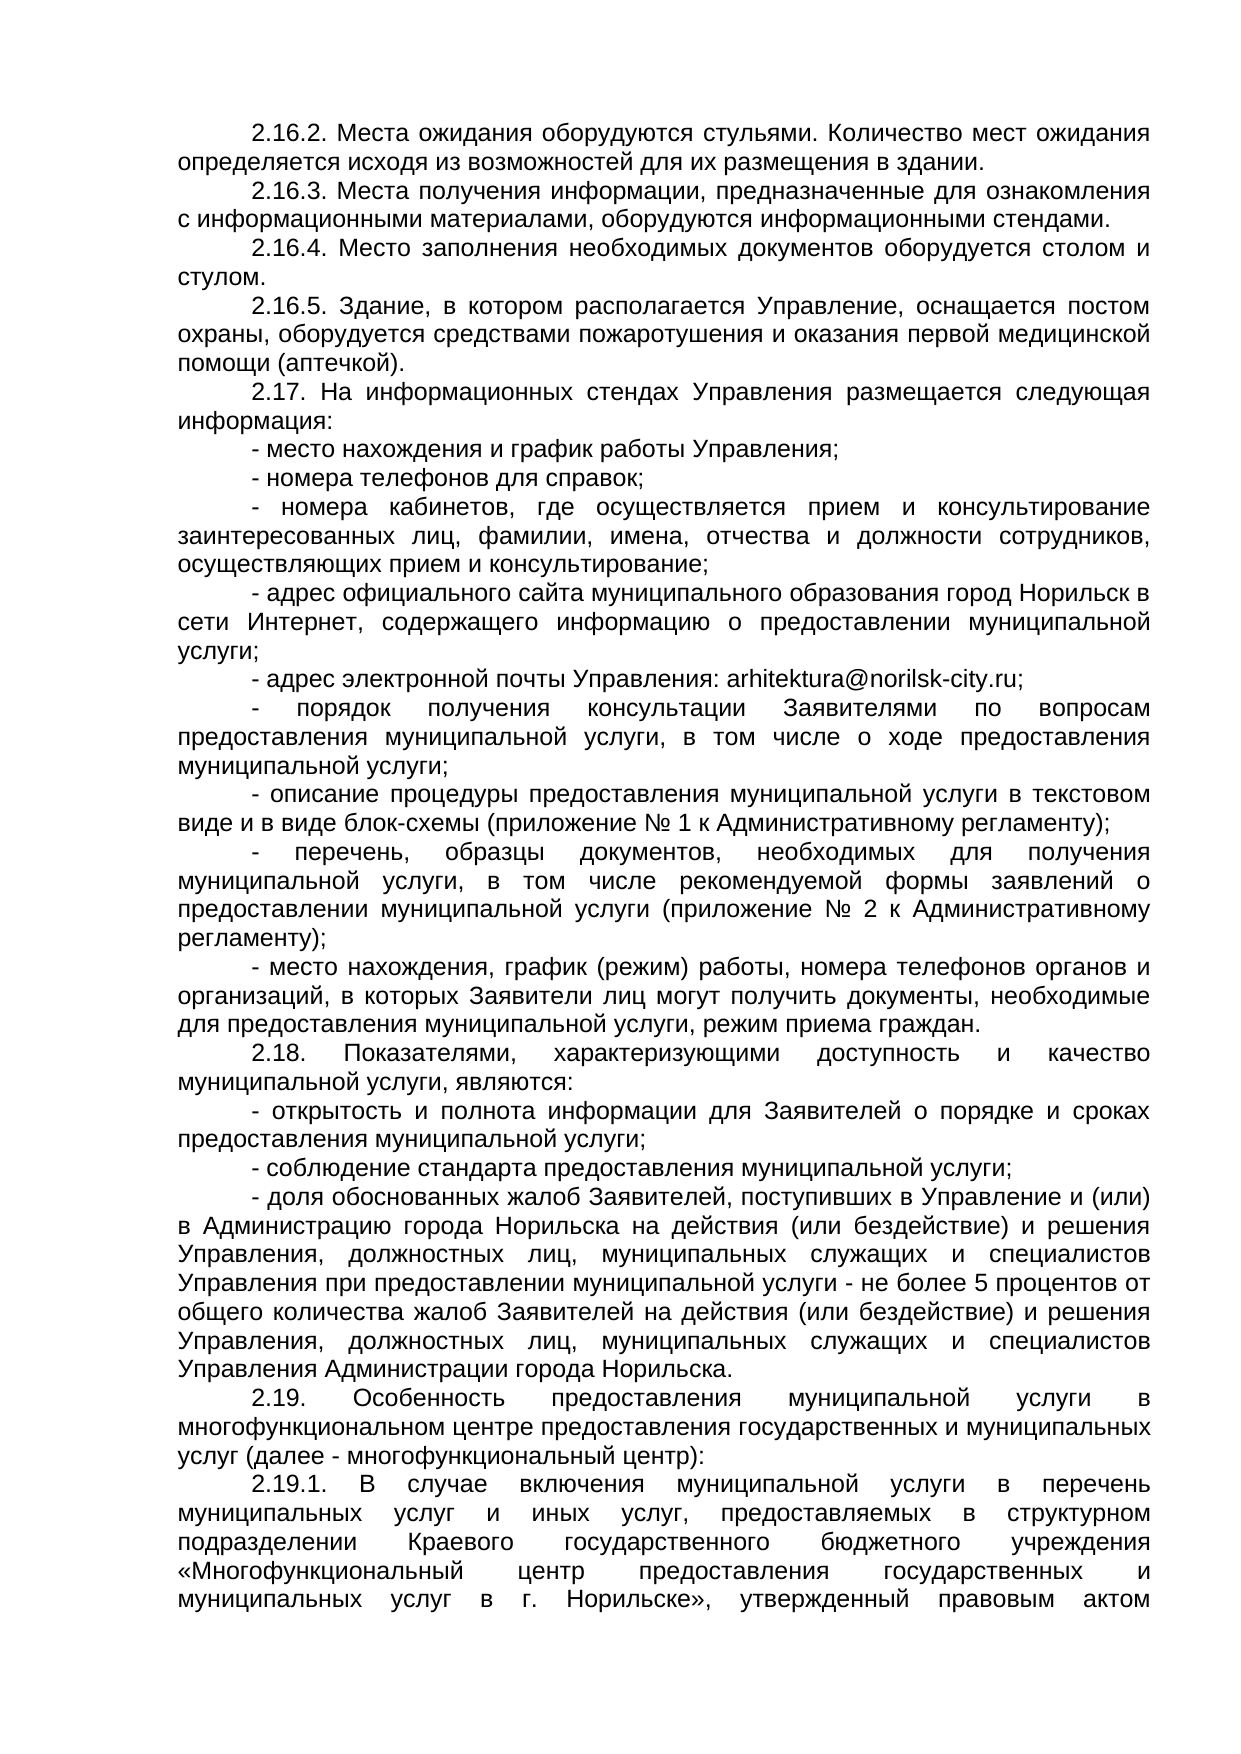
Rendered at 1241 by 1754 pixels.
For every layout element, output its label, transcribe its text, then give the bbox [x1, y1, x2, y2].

text 2.19. Особенность предоставления муниципальной услуги в многофункциональном центре предоставления государственных и муниципальных услуг (далее - многофункциональный центр): [177, 1383, 1152, 1469]
text - открытость и полнота информации для Заявителей о порядке и сроках предоставления муниципальной услуги; [177, 1096, 1152, 1153]
text - порядок получения консультации Заявителями по вопросам предоставления муниципальной услуги, в том числе о ходе предоставления муниципальной услуги; [177, 693, 1152, 779]
text - номера кабинетов, где осуществляется прием и консультирование заинтересованных лиц, фамилии, имена, отчества и должности сотрудников, осуществляющих прием и консультирование; [177, 492, 1152, 578]
text 2.16.5. Здание, в котором располагается Управление, оснащается постом охраны, оборудуется средствами пожаротушения и оказания первой медицинской помощи (аптечкой). [177, 291, 1152, 377]
text 2.16.4. Место заполнения необходимых документов оборудуется столом и стулом. [177, 233, 1152, 291]
text - номера телефонов для справок; [177, 463, 1152, 492]
text - адрес электронной почты Управления: arhitektura@norilsk-city.ru; [177, 664, 1152, 693]
text - соблюдение стандарта предоставления муниципальной услуги; [177, 1153, 1152, 1182]
text - место нахождения, график (режим) работы, номера телефонов органов и организаций, в которых Заявители лиц могут получить документы, необходимые для предоставления муниципальной услуги, режим приема граждан. [177, 952, 1152, 1038]
text 2.16.3. Места получения информации, предназначенные для ознакомления с информационными материалами, оборудуются информационными стендами. [177, 176, 1152, 233]
text - описание процедуры предоставления муниципальной услуги в текстовом виде и в виде блок-схемы (приложение № 1 к Административному регламенту); [177, 779, 1152, 837]
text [177, 1469, 1152, 1613]
text - доля обоснованных жалоб Заявителей, поступивших в Управление и (или) в Администрацию города Норильска на действия (или бездействие) и решения Управления, должностных лиц, муниципальных служащих и специалистов Управления при предоставлении муниципальной услуги - не более 5 процентов от общего количества жалоб Заявителей на действия (или бездействие) и решения Управления, должностных лиц, муниципальных служащих и специалистов Управления Администрации города Норильска. [177, 1182, 1152, 1383]
text 2.18. Показателями, характеризующими доступность и качество муниципальной услуги, являются: [177, 1038, 1152, 1096]
text - адрес официального сайта муниципального образования город Норильск в сети Интернет, содержащего информацию о предоставлении муниципальной услуги; [177, 578, 1152, 664]
text - перечень, образцы документов, необходимых для получения муниципальной услуги, в том числе рекомендуемой формы заявлений о предоставлении муниципальной услуги (приложение № 2 к Административному регламенту); [177, 837, 1152, 952]
text 2.16.2. Места ожидания оборудуются стульями. Количество мест ожидания определяется исходя из возможностей для их размещения в здании. [177, 118, 1152, 176]
text 2.17. На информационных стендах Управления размещается следующая информация: [177, 377, 1152, 434]
text - место нахождения и график работы Управления; [177, 434, 1152, 463]
